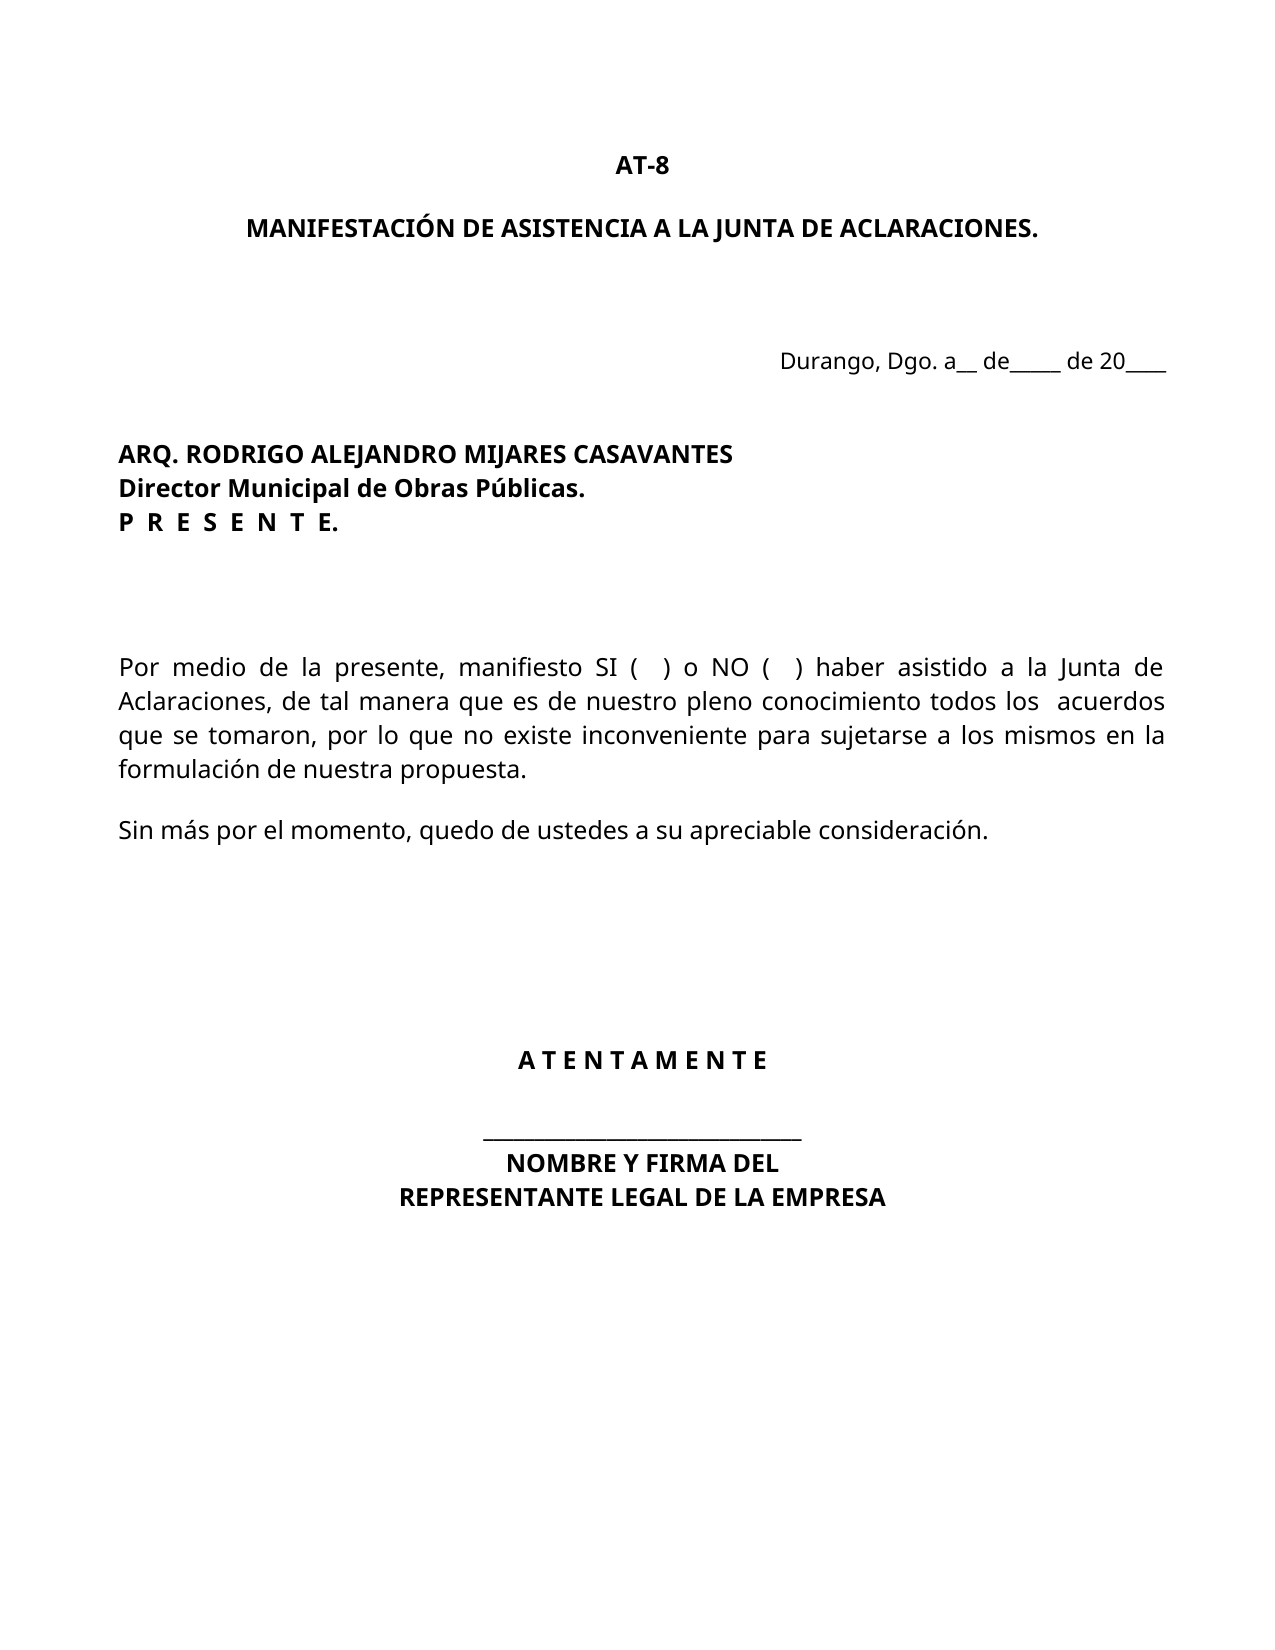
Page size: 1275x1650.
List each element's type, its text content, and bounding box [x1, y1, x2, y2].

text _______________________________ [118, 1111, 1167, 1145]
text P R E S E N T E. [118, 505, 1167, 539]
text MANIFESTACIÓN DE ASISTENCIA A ACLARACIONES. [118, 211, 1167, 244]
text A T E N T A M E N T E [118, 1043, 1167, 1077]
text Durango, Dgo. a__ de_____ de 20____ [118, 345, 1167, 376]
text ARQ. RODRIGO ALEJANDRO MIJARES CASAVANTES [118, 437, 1167, 471]
text Director Municipal de Obras Públicas. [118, 471, 1167, 505]
text NOMBRE Y FIRMA DEL [118, 1145, 1167, 1179]
text AT-8 [118, 148, 1167, 182]
text Sin más por el momento, quedo de ustedes a su apreciable consideración. [118, 812, 1167, 846]
text REPRESENTANTE LEGAL DE [118, 1179, 1167, 1213]
text Por medio de la presente, manifiesto SI ( ) o NO ( ) haber asistido a de Aclaraciones, de tal manera que es de nuestro pleno conocimiento todos los acuerdos que se tomaron, por lo que no existe inconveniente para sujetarse a los mismos en la formulación de nuestra propuesta. [118, 650, 1167, 786]
